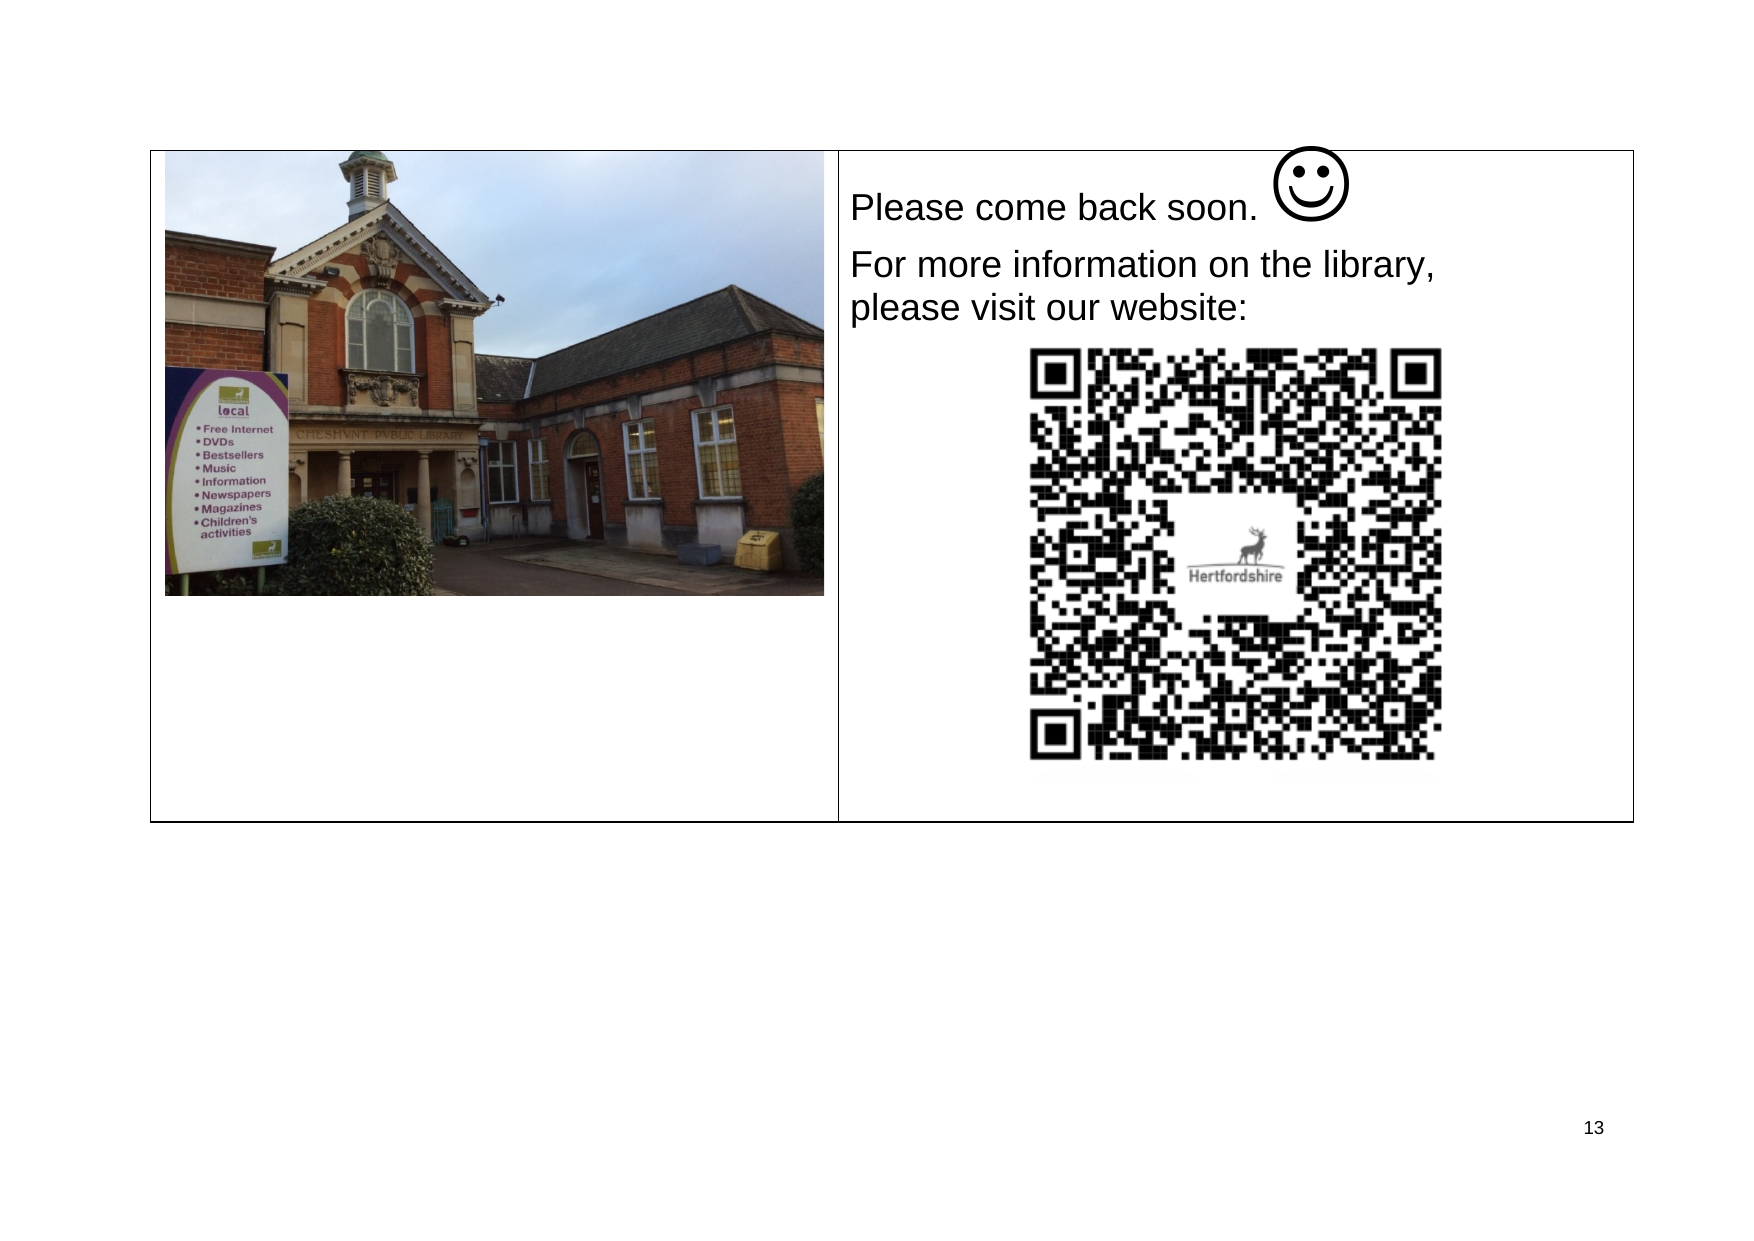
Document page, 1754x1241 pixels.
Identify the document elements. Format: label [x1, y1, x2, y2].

picture [165, 151, 825, 596]
table_header [839, 151, 1633, 821]
table_header [151, 151, 838, 821]
picture [1010, 328, 1462, 779]
